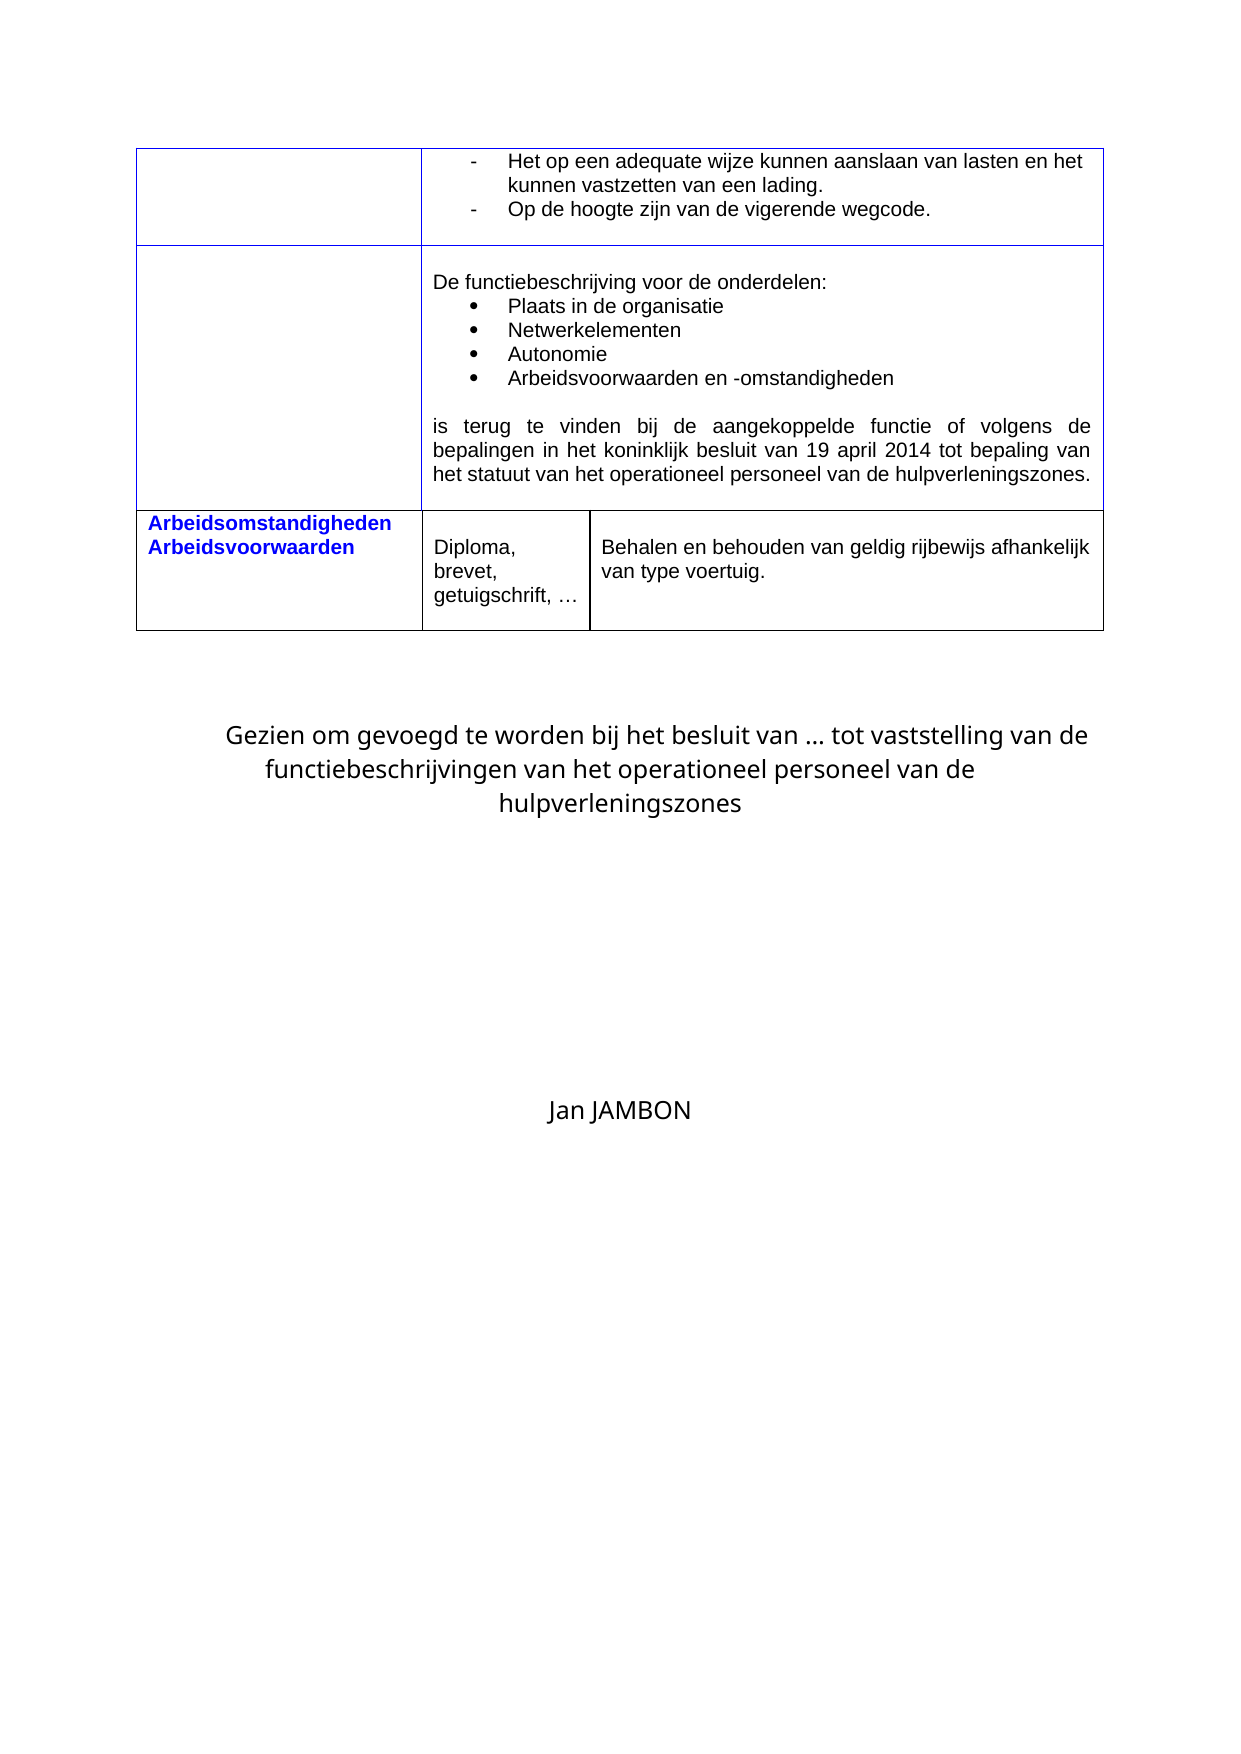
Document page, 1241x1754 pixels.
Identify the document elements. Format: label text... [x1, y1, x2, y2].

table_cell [137, 149, 421, 244]
table_cell Diploma, brevet, getuigschrift, … [423, 511, 589, 630]
text Jan JAMBON [148, 1092, 1093, 1126]
text Gezien om gevoegd te worden bij het besluit van … tot vaststelling van de functiebeschrijvingen van het operationeel personeel van de hulpverleningszones [148, 718, 1093, 820]
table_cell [422, 149, 1103, 244]
table_cell Arbeidsomstandigheden Arbeidsvoorwaarden [137, 511, 422, 630]
table_cell De functiebeschrijving voor de onderdelen: Plaats in de organisatie Netwerkelementen Autonomie Arbeidsvoorwaarden en -omstandigheden is terug te vinden bij de aangekoppelde functie of volgens de bepalingen in het koninklijk besluit van 19 april 2014 tot bepaling van het statuut van het operationeel personeel van de hulpverleningszones. [422, 246, 1103, 509]
table_cell Behalen en behouden van geldig rijbewijs afhankelijk van type voertuig. [591, 511, 1103, 630]
table_cell [137, 246, 421, 509]
